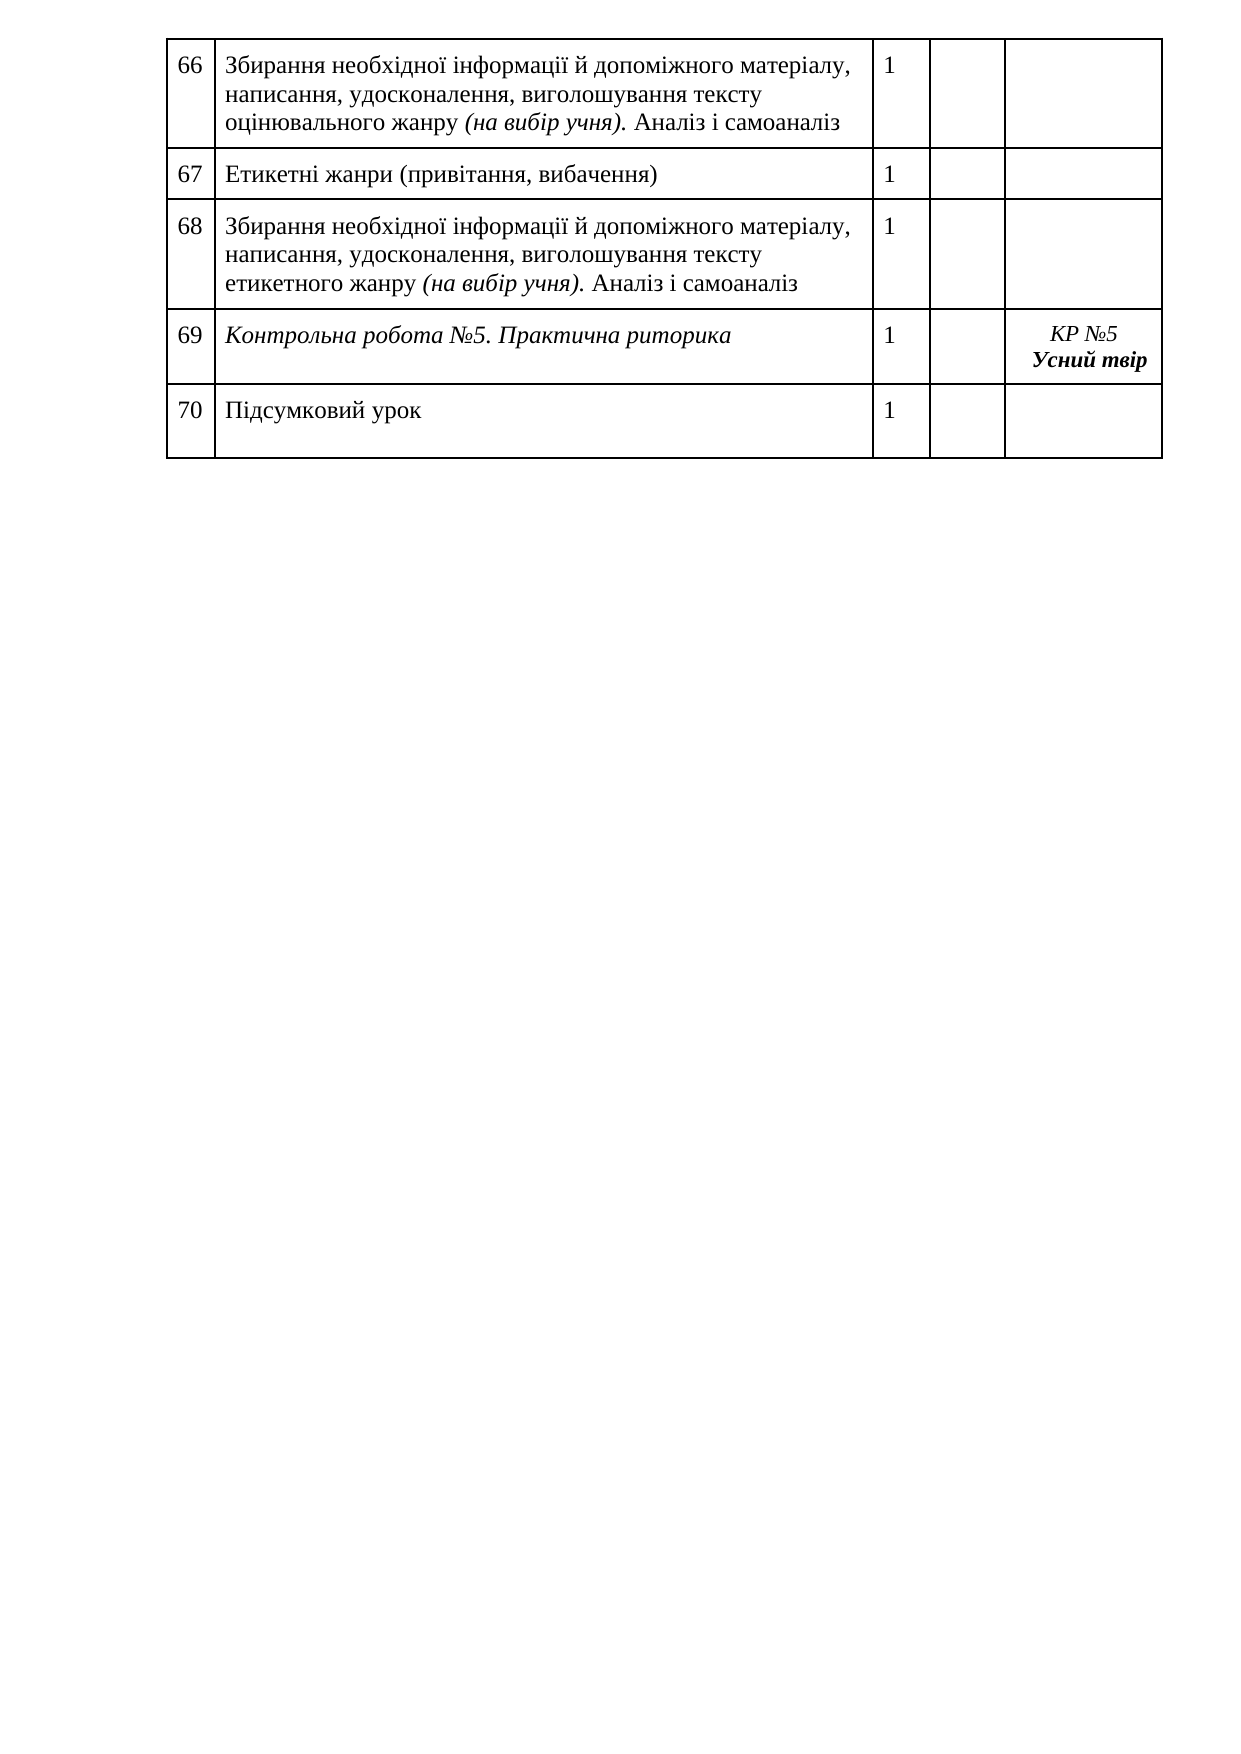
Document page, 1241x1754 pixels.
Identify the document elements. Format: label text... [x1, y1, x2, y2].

table_cell [931, 310, 1004, 383]
table_cell [1006, 385, 1161, 457]
table_cell [1006, 149, 1161, 198]
table_cell Етикетні жанри (привітання, вибачення) [216, 149, 872, 198]
table_cell 1 [874, 40, 929, 147]
table_cell [931, 40, 1004, 147]
table_cell [1006, 40, 1161, 147]
table_cell Збирання необхідної інформації й допоміжного матеріалу, написання, удосконалення, виголошування тексту оцінювального жанру (на вибір учня). Аналіз і самоаналіз [216, 40, 872, 147]
table_cell 68 [168, 200, 214, 307]
table_cell 1 [874, 385, 929, 457]
table_cell [931, 200, 1004, 307]
table_cell 1 [874, 200, 929, 307]
table_cell Збирання необхідної інформації й допоміжного матеріалу, написання, удосконалення, виголошування тексту етикетного жанру (на вибір учня). Аналіз і самоаналіз [216, 200, 872, 307]
table_cell 69 [168, 310, 214, 383]
table_cell 70 [168, 385, 214, 457]
table_cell 1 [874, 149, 929, 198]
table_cell Підсумковий урок [216, 385, 872, 457]
table_cell [1006, 200, 1161, 307]
table_cell Контрольна робота №5. Практична риторика [216, 310, 872, 383]
table_cell 66 [168, 40, 214, 147]
table_cell 1 [874, 310, 929, 383]
table_cell 67 [168, 149, 214, 198]
table_cell [931, 385, 1004, 457]
table_cell [931, 149, 1004, 198]
table_cell КР №5 Усний твір [1006, 310, 1161, 383]
